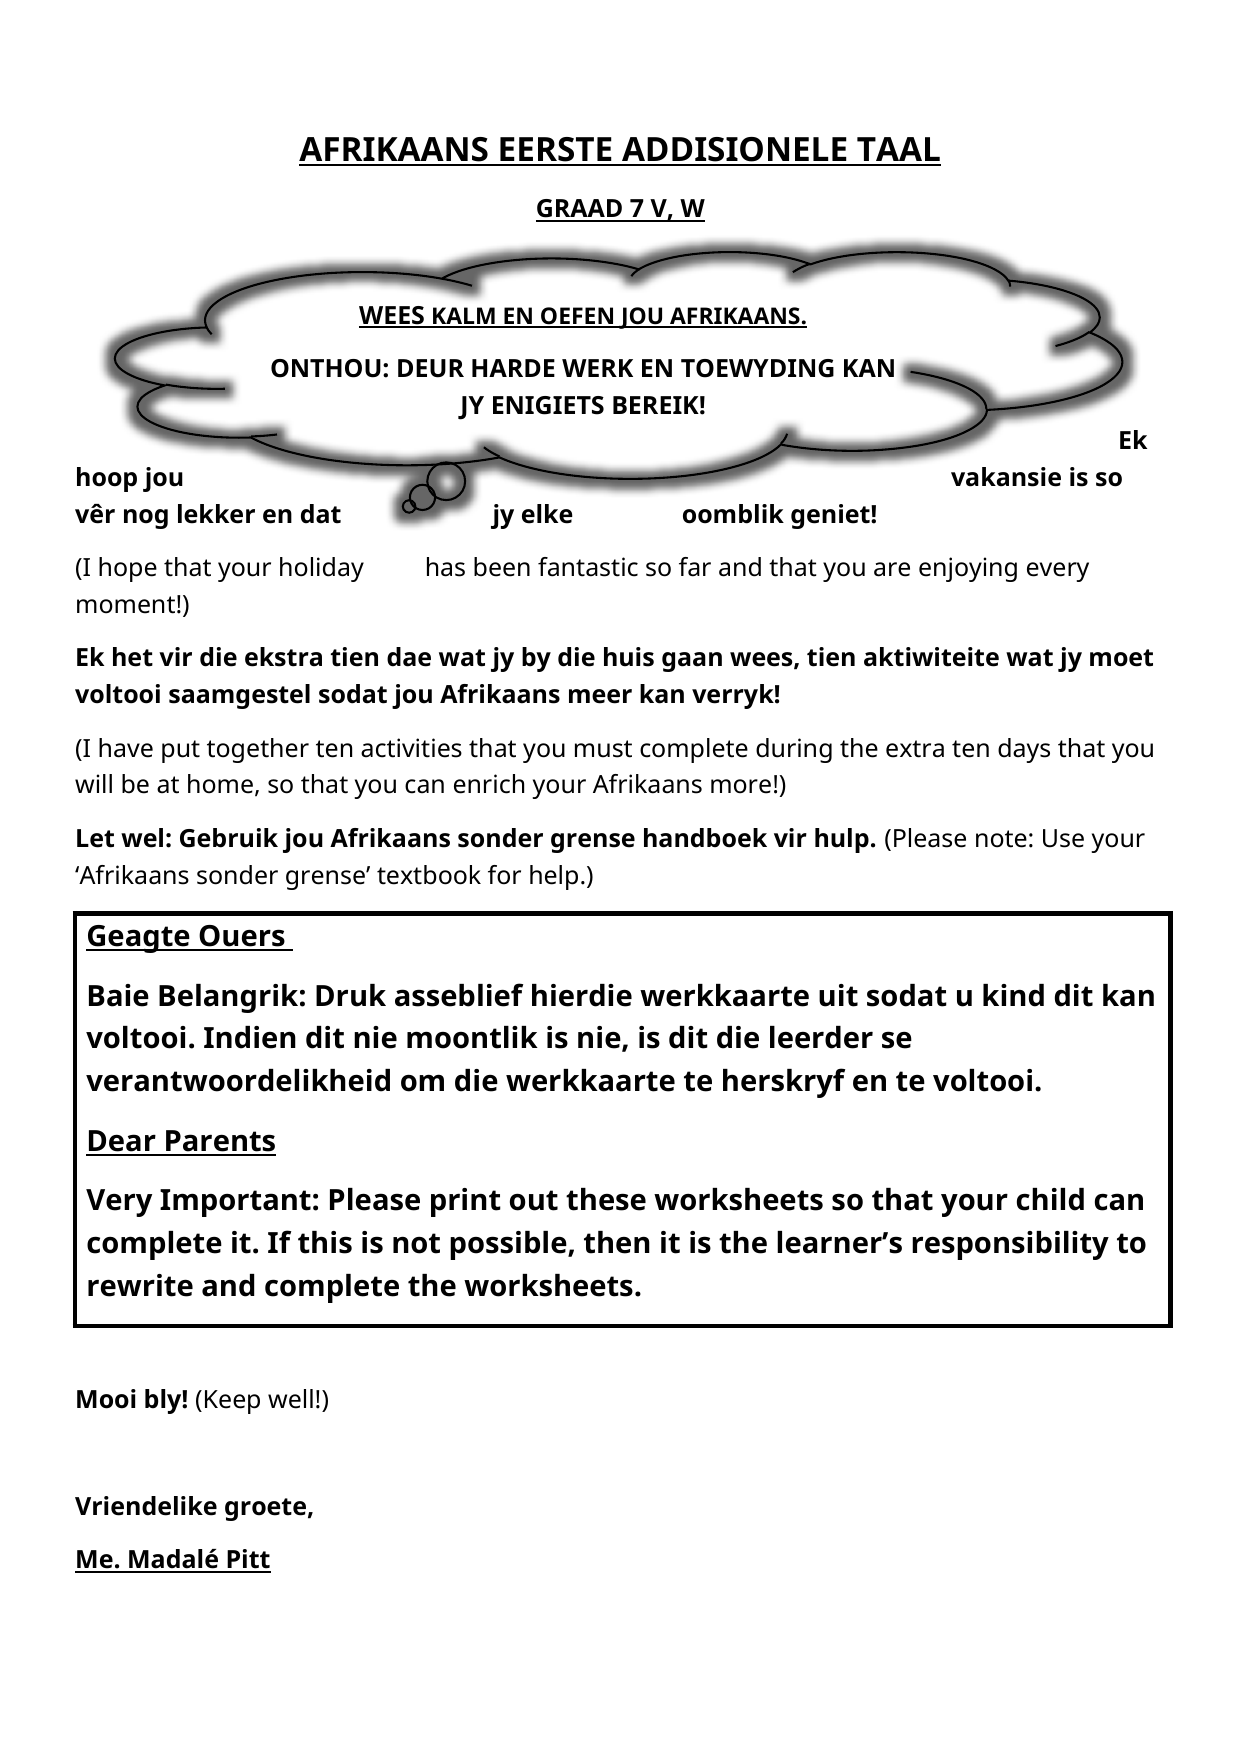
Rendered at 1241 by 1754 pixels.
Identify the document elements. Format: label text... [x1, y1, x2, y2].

text Me. Madalé Pitt [75, 1542, 1165, 1576]
text Ek het vir die ekstra tien dae wat jy by die huis gaan wees, tien aktiwiteite wat jy moet voltooi saamgestel sodat jou Afrikaans meer kan verryk! [75, 640, 1165, 711]
text (I have put together ten activities that you must complete during the extra ten days that you will be at home, so that you can enrich your Afrikaans more!) [75, 730, 1165, 801]
text Vriendelike groete, [75, 1488, 1165, 1523]
text (I hope that your holiday has been fantastic so far and that you are enjoying every moment!) [75, 550, 1165, 621]
text Let wel: Gebruik jou Afrikaans sonder grense handboek vir hulp. (Please note: Use your ‘Afrikaans sonder grense’ textbook for help.) [75, 821, 1165, 891]
text Ek hoop jou vakansie is so vêr nog lekker en dat jy elke oomblik geniet! [75, 423, 1165, 531]
text Mooi bly! (Keep well!) [75, 1382, 1165, 1416]
text GRAAD 7 V, W [75, 191, 1165, 225]
table_header Geagte Ouers Baie Belangrik: Druk asseblief hierdie werkkaarte uit sodat u kind dit kan voltooi. Indien dit nie moontlik is nie, is dit die leerder se verantwoordelikheid om die werkkaarte te herskryf en te voltooi. Dear Parents Very Important: Please print out these worksheets so that your child can complete it. If this is not possible, then it is the learner’s responsibility to rewrite and complete the worksheets. [77, 916, 1168, 1323]
text AFRIKAANS EERSTE ADDISIONELE TAAL [75, 125, 1165, 171]
